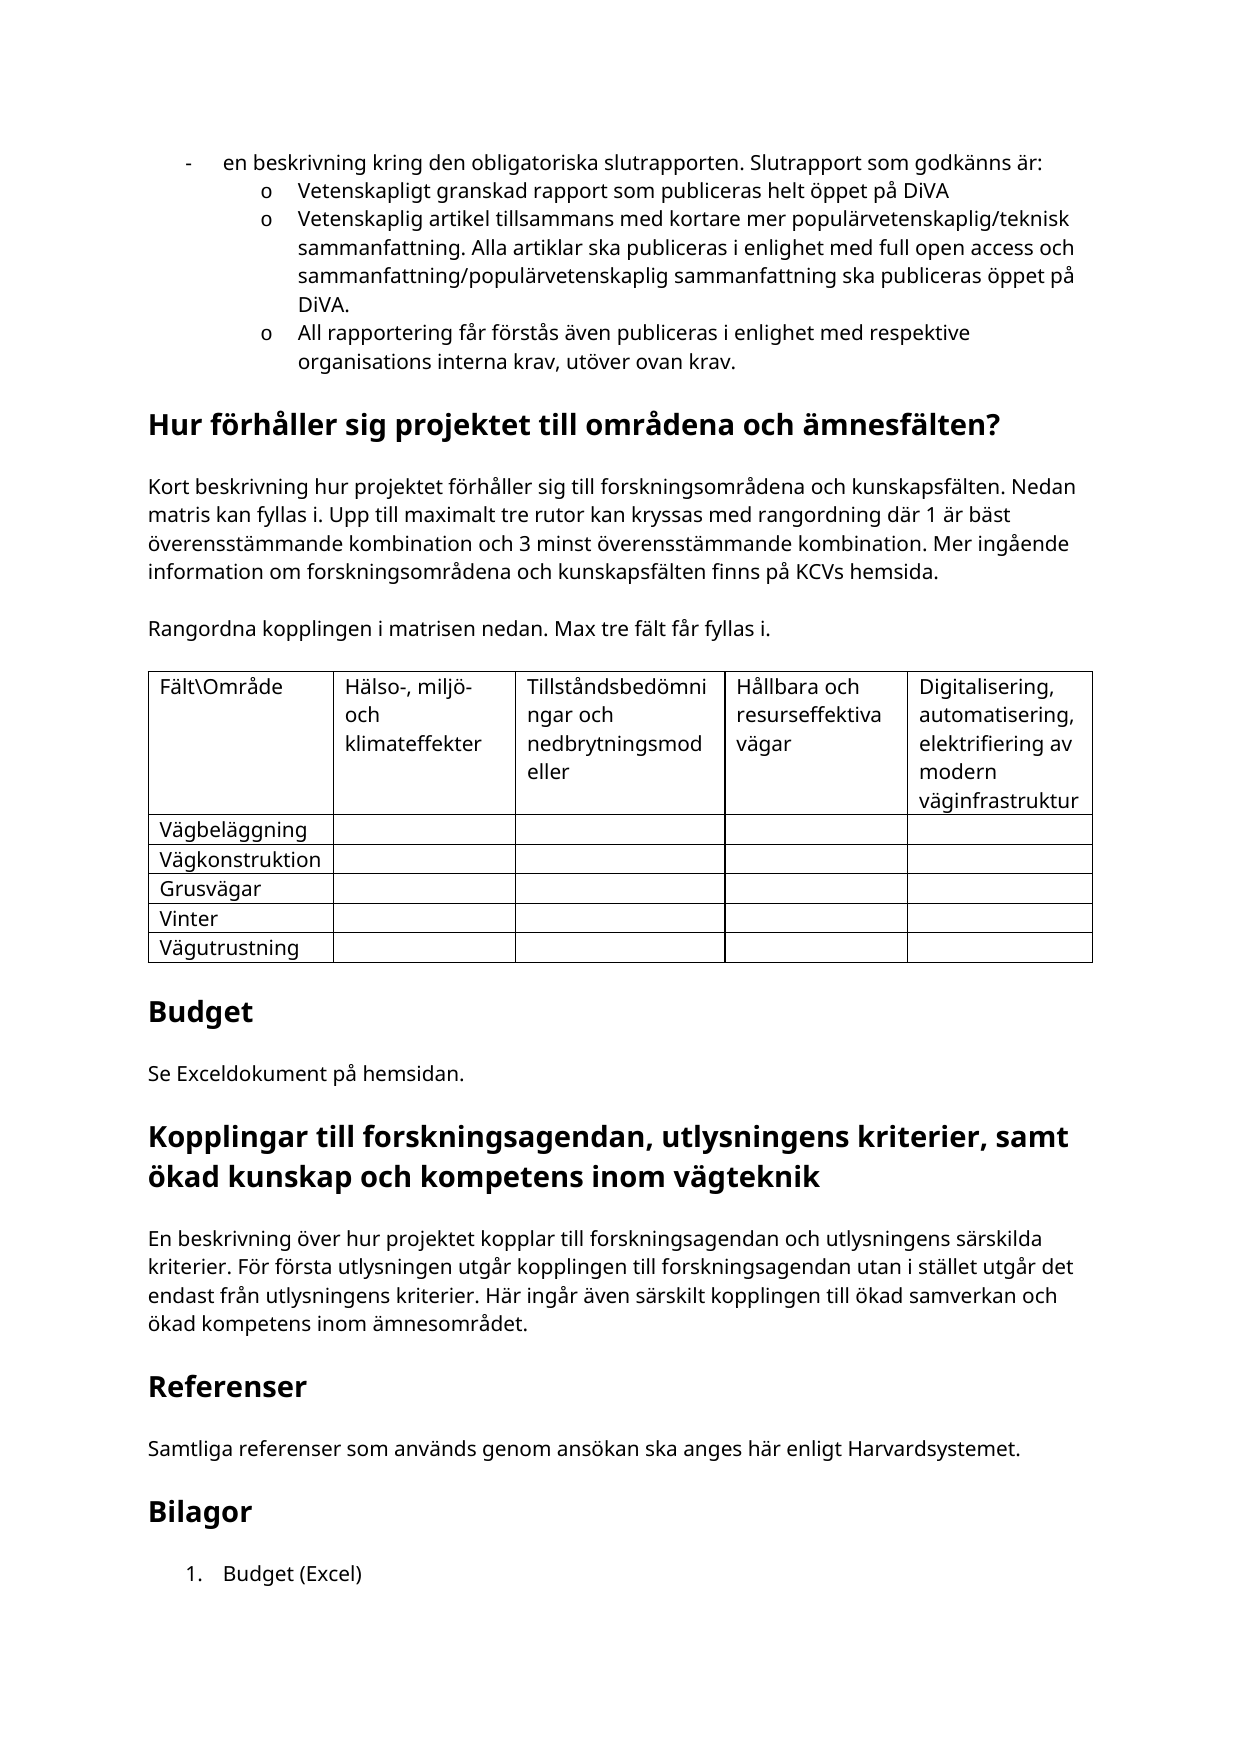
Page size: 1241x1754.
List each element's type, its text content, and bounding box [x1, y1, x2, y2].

table_cell [908, 874, 1092, 903]
table_cell [908, 845, 1092, 873]
table_cell [726, 933, 907, 962]
text Se Exceldokument på hemsidan. [148, 1059, 1093, 1088]
table_header Hälso-, miljö- och klimateffekter [334, 672, 515, 814]
table_cell [516, 874, 724, 903]
table_cell [334, 933, 515, 962]
table_cell [334, 815, 515, 844]
table_cell Grusvägar [149, 874, 333, 903]
table_header Tillståndsbedömningar och nedbrytningsmodeller [516, 672, 724, 814]
table_cell [334, 845, 515, 873]
list Vetenskapligt granskad rapport som publiceras helt öppet på DiVA [260, 176, 1093, 204]
table_cell [334, 904, 515, 932]
table_header Fält\Område [149, 672, 333, 814]
table_cell [516, 904, 724, 932]
table_header Hållbara och resurseffektiva vägar [726, 672, 907, 814]
table_cell [516, 845, 724, 873]
table_cell Vinter [149, 904, 333, 932]
subtitle Bilagor [148, 1491, 1093, 1531]
list Vetenskaplig artikel tillsammans med kortare mer populärvetenskaplig/teknisk sammanfattning. Alla artiklar ska publiceras i enlighet med full open access och sammanfattning/populärvetenskaplig sammanfattning ska publiceras öppet på DiVA. [260, 204, 1093, 318]
table_cell [726, 815, 907, 844]
subtitle Hur förhåller sig projektet till områdena och ämnesfälten? [148, 404, 1093, 443]
subtitle Budget [148, 991, 1093, 1031]
table_cell Vägkonstruktion [149, 845, 333, 873]
text En beskrivning över hur projektet kopplar till forskningsagendan och utlysningens särskilda kriterier. För första utlysningen utgår kopplingen till forskningsagendan utan i stället utgår det endast från utlysningens kriterier. Här ingår även särskilt kopplingen till ökad samverkan och ökad kompetens inom ämnesområdet. [148, 1224, 1093, 1338]
table_cell [908, 815, 1092, 844]
table_cell [908, 933, 1092, 962]
table_cell [516, 933, 724, 962]
table_cell [334, 874, 515, 903]
table_cell [516, 815, 724, 844]
subtitle Kopplingar till forskningsagendan, utlysningens kriterier, samt ökad kunskap och kompetens inom vägteknik [148, 1116, 1093, 1196]
text Rangordna kopplingen i matrisen nedan. Max tre fält får fyllas i. [148, 614, 1093, 643]
list All rapportering får förstås även publiceras i enlighet med respektive organisations interna krav, utöver ovan krav. [260, 318, 1093, 375]
list en beskrivning kring den obligatoriska slutrapporten. Slutrapport som godkänns är: [185, 148, 1093, 176]
table_cell [726, 904, 907, 932]
table_cell Vägbeläggning [149, 815, 333, 844]
list Budget (Excel) [185, 1559, 1093, 1588]
subtitle Referenser [148, 1366, 1093, 1406]
table_cell [726, 874, 907, 903]
text Samtliga referenser som används genom ansökan ska anges här enligt Harvardsystemet. [148, 1434, 1093, 1463]
table_cell Vägutrustning [149, 933, 333, 962]
table_header Digitalisering, automatisering, elektrifiering av modern väginfrastruktur [908, 672, 1092, 814]
table_cell [726, 845, 907, 873]
text Kort beskrivning hur projektet förhåller sig till forskningsområdena och kunskapsfälten. Nedan matris kan fyllas i. Upp till maximalt tre rutor kan kryssas med rangordning där 1 är bäst överensstämmande kombination och 3 minst överensstämmande kombination. Mer ingående information om forskningsområdena och kunskapsfälten finns på KCVs hemsida. [148, 472, 1093, 586]
table_cell [908, 904, 1092, 932]
